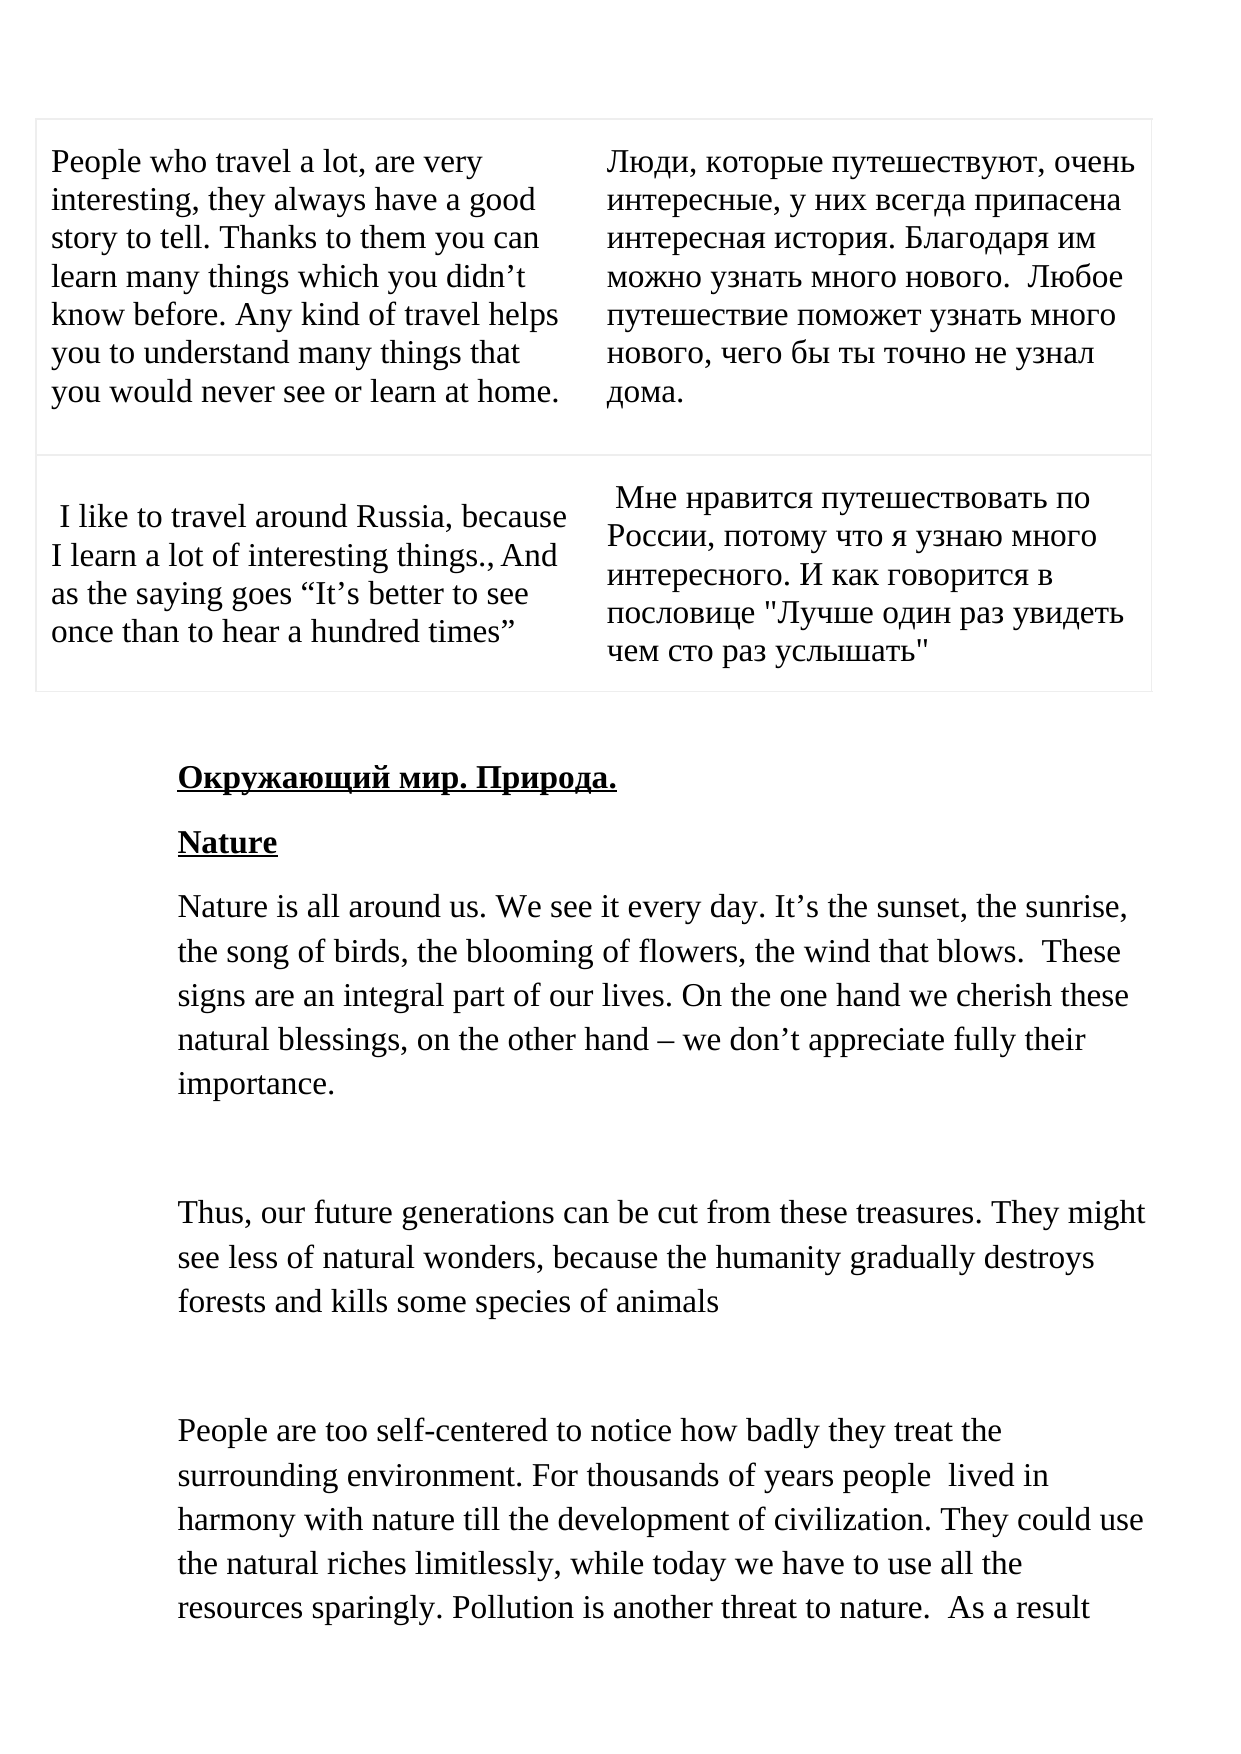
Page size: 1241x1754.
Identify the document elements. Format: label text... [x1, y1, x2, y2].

text Окружающий мир. Природа. [177, 757, 1152, 795]
text Nature [177, 822, 1152, 860]
table_cell Люди, которые путешествуют, очень интересные, у них всегда припасена интересная история. Благодаря им можно узнать много нового. Любое путешествие поможет узнать много нового, чего бы ты точно не узнал дома. [592, 120, 1151, 454]
table_cell Мне нравится путешествовать по России, потому что я узнаю много интересного. И как говорится в пословице "Лучше один раз увидеть чем сто раз услышать" [592, 456, 1151, 691]
table_cell People who travel a lot, are very interesting, they always have a good story to tell. Thanks to them you can learn many things which you didn’t know before. Any kind of travel helps you to understand many things that you would never see or learn at home. [37, 120, 592, 454]
text Thus, our future generations can be cut from these treasures. They might see less of natural wonders, because the humanity gradually destroys forests and kills some species of animals [177, 1193, 1152, 1319]
table_cell I like to travel around Russia, because I learn a lot of interesting things., And as the saying goes “It’s better to see once than to hear a hundred times” [37, 456, 592, 691]
text Nature is all around us. We see it every day. It’s the sunset, the sunrise, the song of birds, the blooming оf flowers, the wind that blows. These signs are an integral part of our lives. On the one hand we cherish these natural blessings, on the other hand – we don’t appreciate fully their importance. [177, 887, 1152, 1101]
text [177, 1411, 1152, 1625]
